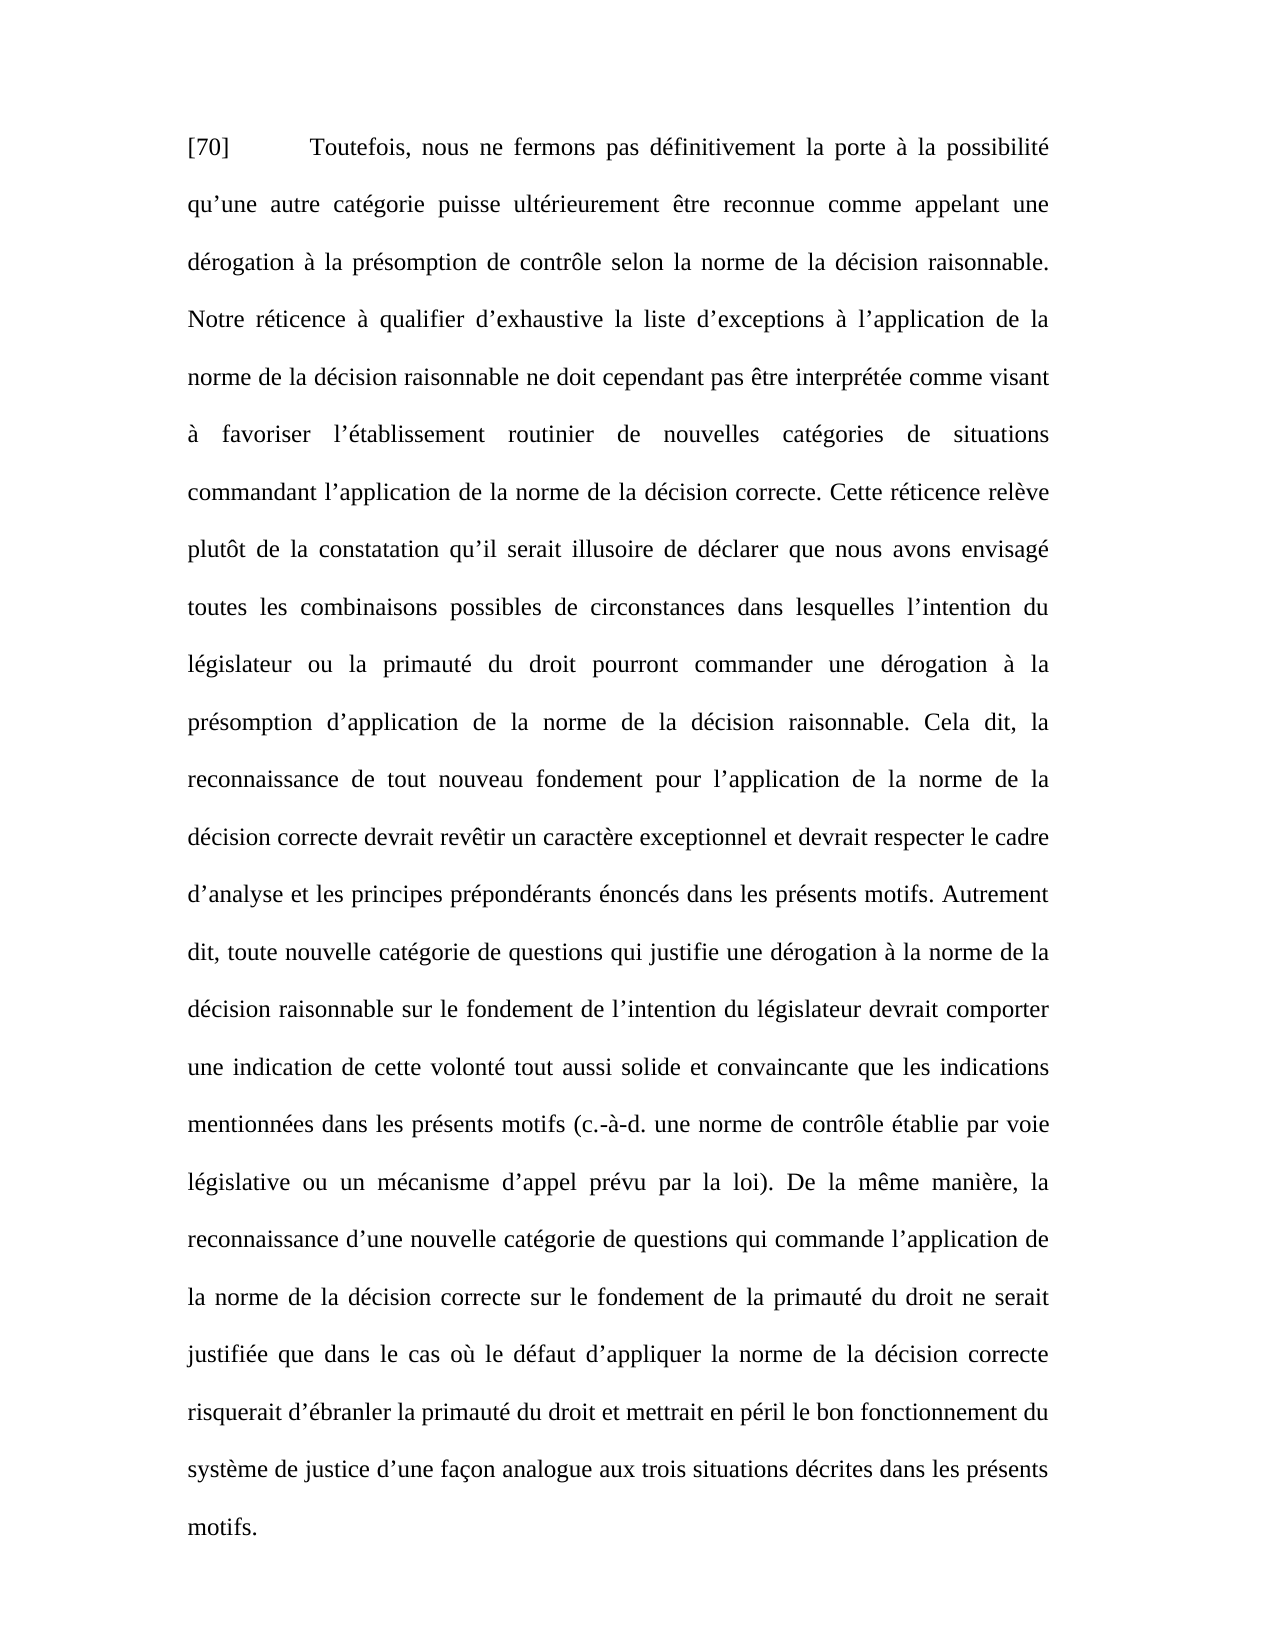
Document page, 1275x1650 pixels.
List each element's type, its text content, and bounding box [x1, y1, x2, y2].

text Toutefois, nous ne fermons pas définitivement la porte à la possibilité qu’une autre catégorie puisse ultérieurement être reconnue comme appelant une dérogation à la présomption de contrôle selon la norme de la décision raisonnable. Notre réticence à qualifier d’exhaustive la liste d’exceptions à l’application de la norme de la décision raisonnable ne doit cependant pas être interprétée comme visant à favoriser l’établissement routinier de nouvelles catégories de situations commandant l’application de la norme de la décision correcte. Cette réticence relève plutôt de la constatation qu’il serait illusoire de déclarer que nous avons envisagé toutes les combinaisons possibles de circonstances dans lesquelles l’intention du législateur ou la primauté du droit pourront commander une dérogation à la présomption d’application de la norme de la décision raisonnable. Cela dit, la reconnaissance de tout nouveau fondement pour l’application de la norme de la décision correcte devrait revêtir un caractère exceptionnel et devrait respecter le cadre d’analyse et les principes prépondérants énoncés dans les présents motifs. Autrement dit, toute nouvelle catégorie de questions qui justifie une dérogation à la norme de la décision raisonnable sur le fondement de l’intention du législateur devrait comporter une indication de cette volonté tout aussi solide et convaincante que les indications mentionnées dans les présents motifs (c.-à-d. une norme de contrôle établie par voie législative ou un mécanisme d’appel prévu par la loi). De la même manière, la reconnaissance d’une nouvelle catégorie de questions qui commande l’application de la norme de la décision correcte sur le fondement de la primauté du droit ne serait justifiée que dans le cas où le défaut d’appliquer la norme de la décision correcte risquerait d’ébranler la primauté du droit et mettrait en péril le bon fonctionnement du système de justice d’une façon analogue aux trois situations décrites dans les présents motifs. [187, 132, 1050, 1541]
